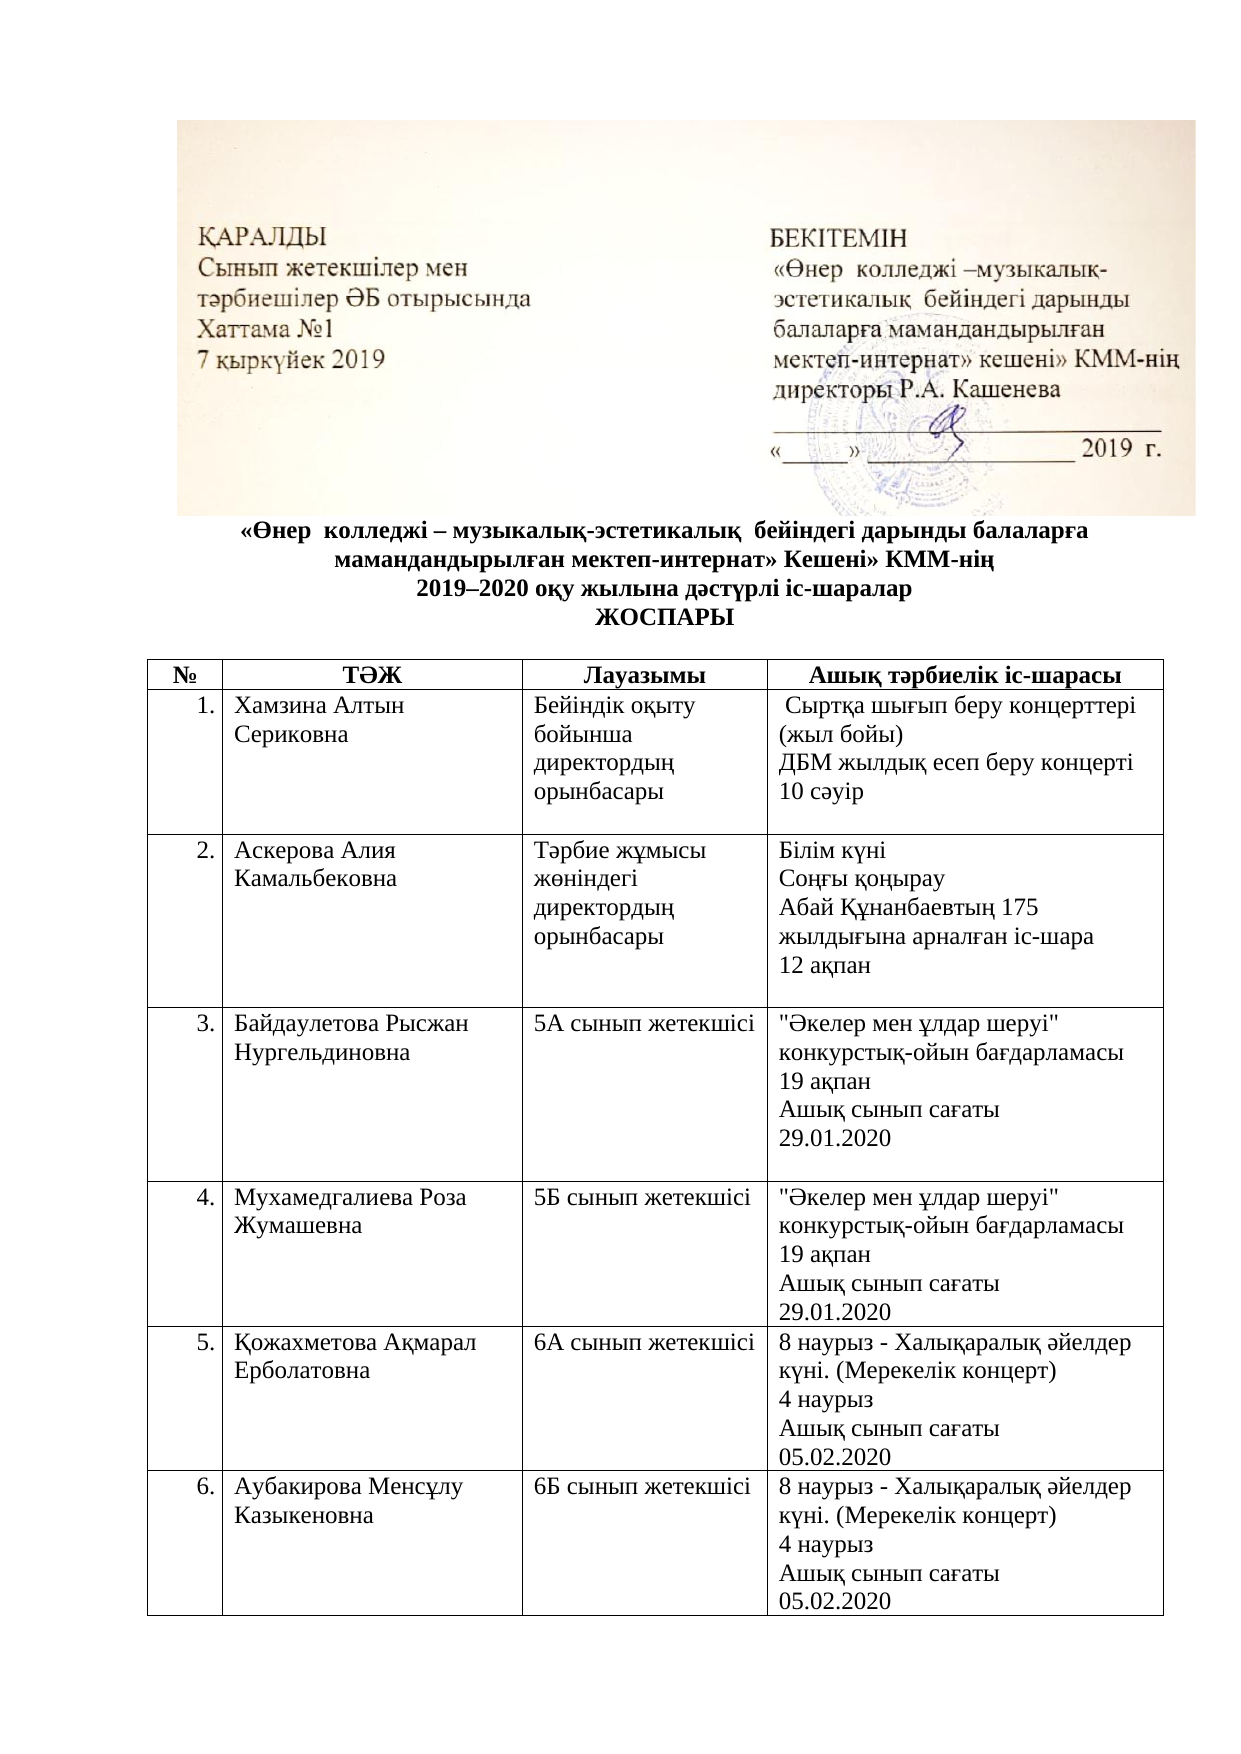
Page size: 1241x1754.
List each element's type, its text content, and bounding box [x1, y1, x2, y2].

table_cell Байдаулетова Рысжан Нургельдиновна [223, 1008, 522, 1181]
table_header Ашық тәрбиелік іс-шарасы [768, 660, 1163, 689]
table_cell Сыртқа шығып беру концерттері (жыл бойы) ДБМ жылдық есеп беру концерті 10 сәуір [768, 690, 1163, 834]
table_cell [148, 1327, 222, 1470]
table_cell [148, 1008, 222, 1181]
table_cell 8 наурыз - Халықаралық әйелдер күні. (Мерекелік концерт) 4 наурыз Ашық сынып сағаты 05.02.2020 [768, 1471, 1163, 1615]
text 2019–2020 оқу жылына дәстүрлі іс-шаралар [177, 573, 1152, 602]
table_cell Бейіндік оқыту бойынша директордың орынбасары [523, 690, 767, 834]
table_cell [148, 1471, 222, 1615]
table_cell [148, 835, 222, 1007]
table_cell [148, 1182, 222, 1326]
table_cell Хамзина Алтын Сериковна [223, 690, 522, 834]
table_cell Аубакирова Менсұлу Казыкеновна [223, 1471, 522, 1615]
table_cell [148, 690, 222, 834]
table_cell "Әкелер мен ұлдар шеруі" конкурстық-ойын бағдарламасы 19 ақпан Ашық сынып сағаты 29.01.2020 [768, 1008, 1163, 1181]
table_header № [148, 660, 222, 689]
table_cell 6Б сынып жетекшісі [523, 1471, 767, 1615]
table_cell 8 наурыз - Халықаралық әйелдер күні. (Мерекелік концерт) 4 наурыз Ашық сынып сағаты 05.02.2020 [768, 1327, 1163, 1470]
table_cell 5Б сынып жетекшісі [523, 1182, 767, 1326]
table_cell 6А сынып жетекшісі [523, 1327, 767, 1470]
text ЖОСПАРЫ [177, 602, 1152, 630]
table_cell "Әкелер мен ұлдар шеруі" конкурстық-ойын бағдарламасы 19 ақпан Ашық сынып сағаты 29.01.2020 [768, 1182, 1163, 1326]
picture [177, 120, 1196, 516]
table_cell Қожахметова Ақмарал Ерболатовна [223, 1327, 522, 1470]
table_cell Тәрбие жұмысы жөніндегі директордың орынбасары [523, 835, 767, 1007]
table_cell Білім күні Соңғы қоңырау Абай Құнанбаевтың 175 жылдығына арналған іс-шара 12 ақпан [768, 835, 1163, 1007]
table_header ТӘЖ [223, 660, 522, 689]
table_cell Аскерова Алия Камальбековна [223, 835, 522, 1007]
table_header Лауазымы [523, 660, 767, 689]
table_cell Мухамедгалиева Роза Жумашевна [223, 1182, 522, 1326]
text «Өнер колледжі – музыкалық-эстетикалық бейіндегі дарынды балаларға мамандандырылған мектеп-интернат» Кешені» КММ-нің [177, 516, 1152, 573]
table_cell 5А сынып жетекшісі [523, 1008, 767, 1181]
